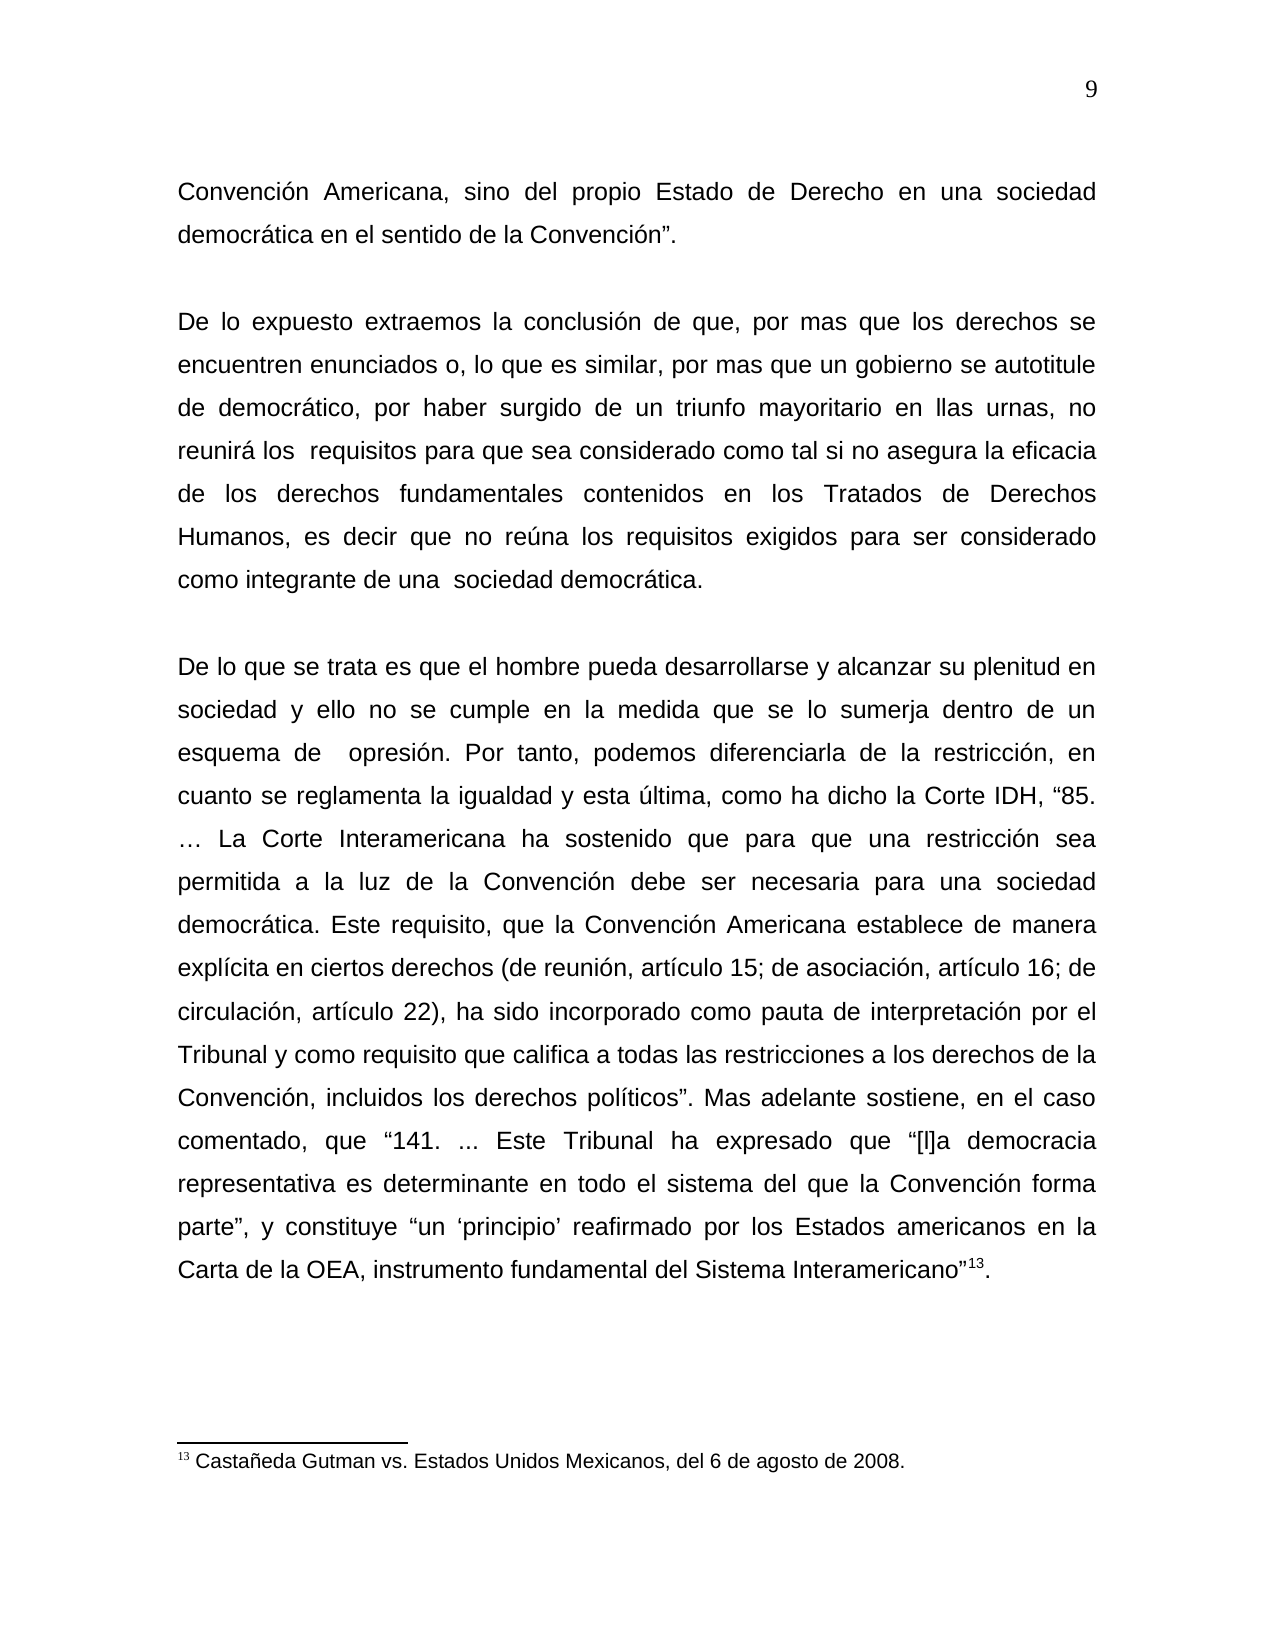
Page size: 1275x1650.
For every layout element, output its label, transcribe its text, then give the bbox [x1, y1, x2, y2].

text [177, 177, 1098, 249]
text De lo expuesto extraemos la conclusión de que, por mas que los derechos se encuentren enunciados o, lo que es similar, por mas que un gobierno se autotitule de democrático, por haber surgido de un triunfo mayoritario en llas urnas, no reunirá los requisitos para que sea considerado como tal si no asegura la eficacia de los derechos fundamentales contenidos en los Tratados de Derechos Humanos, es decir que no reúna los requisitos exigidos para ser considerado como integrante de una sociedad democrática. [177, 307, 1098, 594]
text De lo que se trata es que el hombre pueda desarrollarse y alcanzar su plenitud en sociedad y ello no se cumple en la medida que se lo sumerja dentro de un esquema de opresión. Por tanto, podemos diferenciarla de la restricción, en cuanto se reglamenta la igualdad y esta última, como ha dicho la Corte IDH, “85. … La Corte Interamericana ha sostenido que para que una restricción sea permitida a la luz de la Convención debe ser necesaria para una sociedad democrática. Este requisito, que la Convención Americana establece de manera explícita en ciertos derechos (de reunión, artículo 15; de asociación, artículo 16; de circulación, artículo 22), ha sido incorporado como pauta de interpretación por el Tribunal y como requisito que califica a todas las restricciones a los derechos de la Convención, incluidos los derechos políticos”. Mas adelante sostiene, en el caso comentado, que “141. ... Este Tribunal ha expresado que “[l]a democracia representativa es determinante en todo el sistema del que la Convención forma parte”, y constituye “un ‘principio’ reafirmado por los Estados americanos en la Carta de la OEA, instrumento fundamental del Sistema Interamericano”. [177, 652, 1098, 1284]
